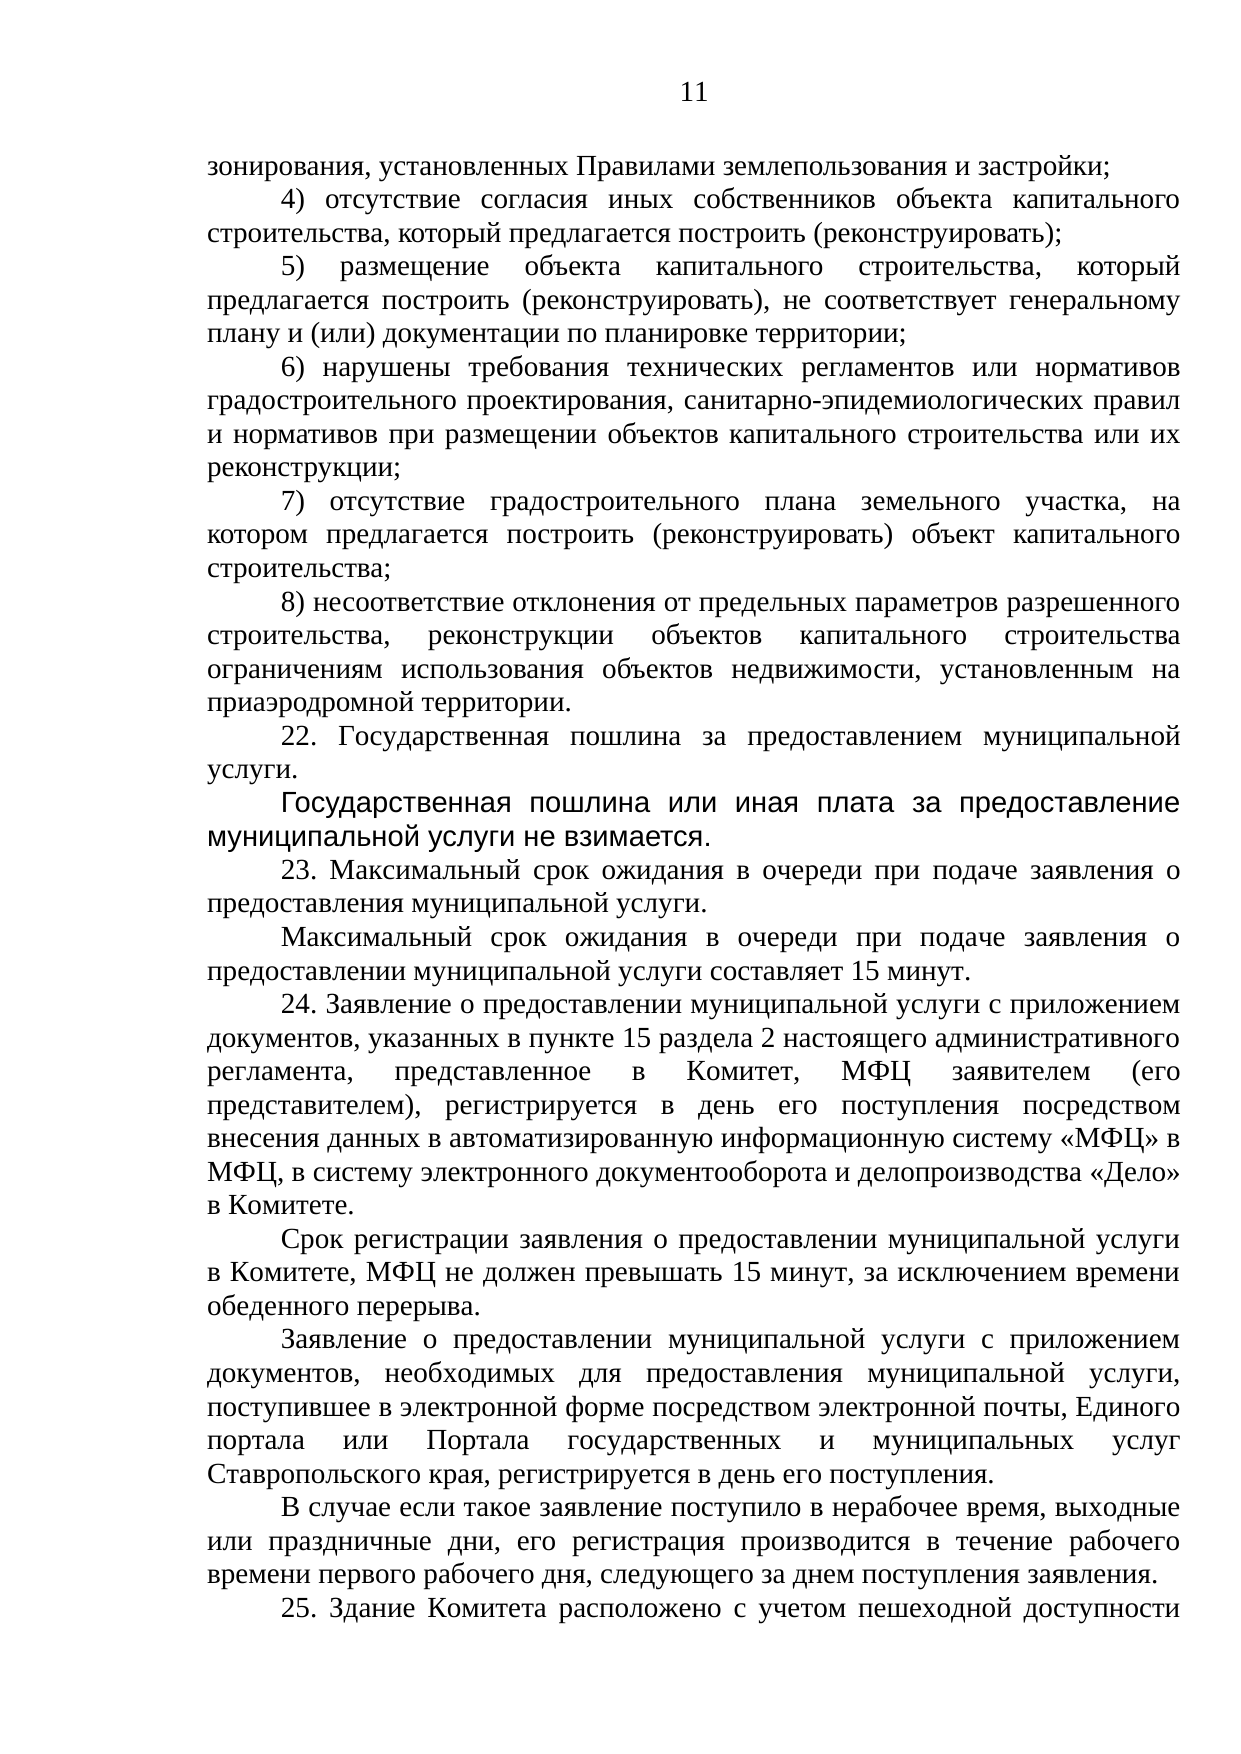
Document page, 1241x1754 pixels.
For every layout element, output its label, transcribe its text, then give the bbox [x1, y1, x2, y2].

text В случае если такое заявление поступило в нерабочее время, выходные или праздничные дни, его регистрация производится в течение рабочего времени первого рабочего дня, следующего за днем поступления заявления. [207, 1489, 1181, 1590]
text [207, 148, 1181, 181]
text 7) отсутствие градостроительного плана земельного участка, на котором предлагается построить (реконструировать) объект капитального строительства; [207, 483, 1181, 584]
text 5) размещение объекта капитального строительства, который предлагается построить (реконструировать), не соответствует генеральному плану и (или) документации по планировке территории; [207, 248, 1181, 349]
text Срок регистрации заявления о предоставлении муниципальной услуги в Комитете, МФЦ не должен превышать 15 минут, за исключением времени обеденного перерыва. [207, 1221, 1181, 1322]
text 4) отсутствие согласия иных собственников объекта капитального строительства, который предлагается построить (реконструировать); [207, 181, 1181, 248]
text 8) несоответствие отклонения от предельных параметров разрешенного строительства, реконструкции объектов капитального строительства ограничениям использования объектов недвижимости, установленным на приаэродромной территории. [207, 584, 1181, 718]
text 23. Максимальный срок ожидания в очереди при подаче заявления о предоставления муниципальной услуги. [207, 852, 1181, 919]
text Максимальный срок ожидания в очереди при подаче заявления о предоставлении муниципальной услуги составляет 15 минут. [207, 919, 1181, 986]
text 6) нарушены требования технических регламентов или нормативов градостроительного проектирования, санитарно-эпидемиологических правил и нормативов при размещении объектов капитального строительства или их реконструкции; [207, 349, 1181, 483]
text 22. Государственная пошлина за предоставлением муниципальной услуги. [207, 718, 1181, 785]
text 24. Заявление о предоставлении муниципальной услуги с приложением документов, указанных в пункте 15 раздела 2 настоящего административного регламента, представленное в Комитет, МФЦ заявителем (его представителем), регистрируется в день его поступления посредством внесения данных в автоматизированную информационную систему «МФЦ» в МФЦ, в систему электронного документооборота и делопроизводства «Дело» в Комитете. [207, 986, 1181, 1221]
text Заявление о предоставлении муниципальной услуги с приложением документов, необходимых для предоставления муниципальной услуги, поступившее в электронной форме посредством электронной почты, Единого портала или Портала государственных и муниципальных услуг Ставропольского края, регистрируется в день его поступления. [207, 1322, 1181, 1489]
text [207, 1590, 1181, 1623]
text Государственная пошлина или иная плата за предоставление муниципальной услуги не взимается. [207, 785, 1181, 852]
